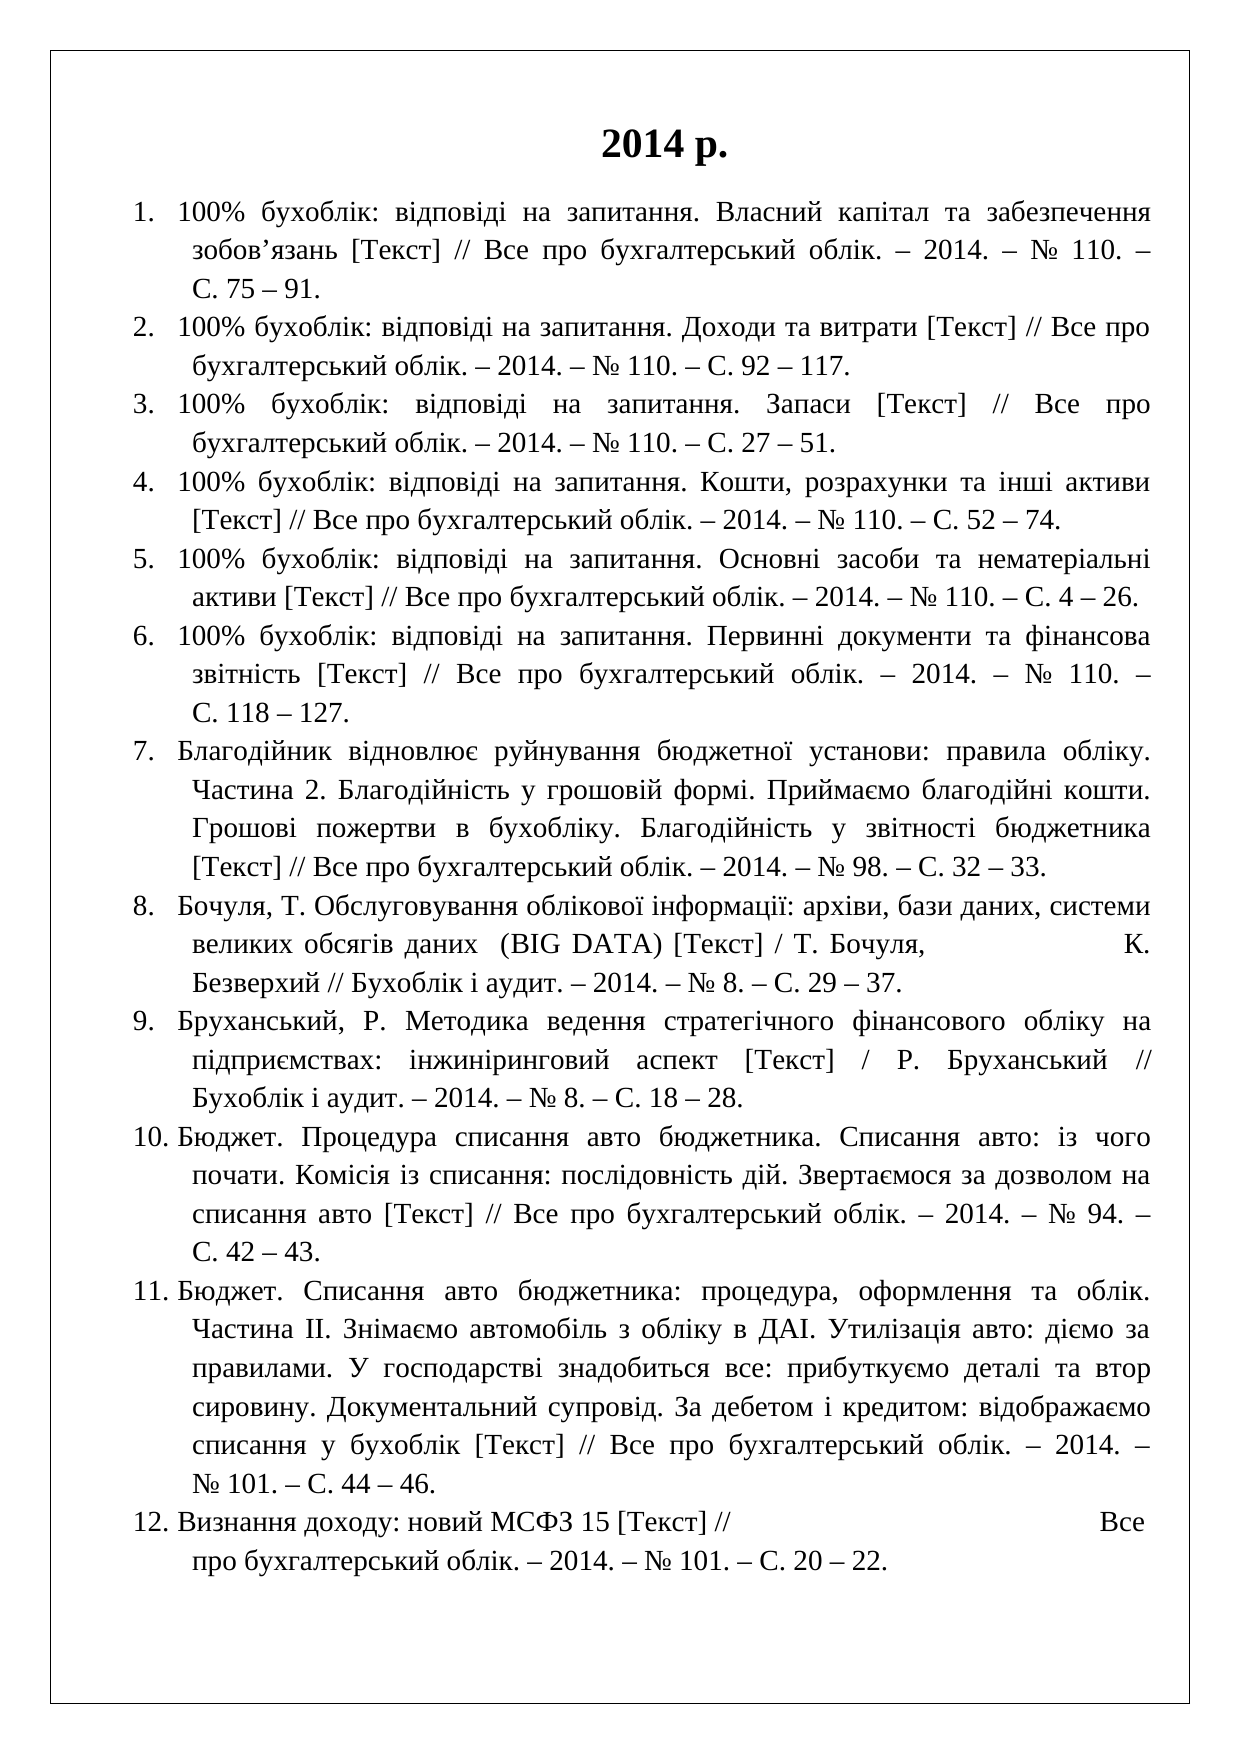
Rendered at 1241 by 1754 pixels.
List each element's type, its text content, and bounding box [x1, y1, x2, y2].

list Бюджет. Процедура списання авто бюджетника. Списання авто: із чого почати. Комісія із списання: послідовність дій. Звертаємося за дозволом на списання авто [Текст] // Все про бухгалтерський облік. – 2014. – № 94. – С. 42 – 43. [133, 1119, 1152, 1268]
list Бочуля, Т. Обслуговування облікової інформації: архіви, бази даних, системи великих обсягів даних (BIG DATA) [Текст] / Т. Бочуля, К. Безверхий // Бухоблік і аудит. – 2014. – № 8. – С. 29 – 37. [133, 888, 1152, 998]
list 100% бухоблік: відповіді на запитання. Кошти, розрахунки та інші активи [Текст] // Все про бухгалтерський облік. – 2014. – № 110. – С. 52 – 74. [133, 464, 1152, 536]
list Благодійник відновлює руйнування бюджетної установи: правила обліку. Частина 2. Благодійність у грошовій формі. Приймаємо благодійні кошти. Грошові пожертви в бухобліку. Благодійність у звітності бюджетника [Текст] // Все про бухгалтерський облік. – 2014. – № 98. – С. 32 – 33. [133, 733, 1152, 883]
list Визнання доходу: новий МСФЗ 15 [Текст] // Все про бухгалтерський облік. – 2014. – № 101. – С. 20 – 22. [133, 1504, 1152, 1576]
list 100% бухоблік: відповіді на запитання. Запаси [Текст] // Все про бухгалтерський облік. – 2014. – № 110. – С. 27 – 51. [133, 387, 1152, 459]
list 100% бухоблік: відповіді на запитання. Основні засоби та нематеріальні активи [Текст] // Все про бухгалтерський облік. – 2014. – № 110. – С. 4 – 26. [133, 541, 1152, 613]
list Бюджет. Списання авто бюджетника: процедура, оформлення та облік. Частина ІІ. Знімаємо автомобіль з обліку в ДАІ. Утилізація авто: діємо за правилами. У господарстві знадобиться все: прибуткуємо деталі та втор сировину. Документальний супровід. За дебетом і кредитом: відображаємо списання у бухоблік [Текст] // Все про бухгалтерський облік. – 2014. – № 101. – С. 44 – 46. [133, 1273, 1152, 1499]
text 2014 р. [177, 118, 1152, 166]
list 100% бухоблік: відповіді на запитання. Власний капітал та забезпечення зобов’язань [Текст] // Все про бухгалтерський облік. – 2014. – № 110. – С. 75 – 91. [133, 194, 1152, 304]
list Бруханський, Р. Методика ведення стратегічного фінансового обліку на підприємствах: інжиніринговий аспект [Текст] / Р. Бруханський // Бухоблік і аудит. – 2014. – № 8. – С. 18 – 28. [133, 1003, 1152, 1114]
list 100% бухоблік: відповіді на запитання. Доходи та витрати [Текст] // Все про бухгалтерський облік. – 2014. – № 110. – С. 92 – 117. [133, 309, 1152, 382]
list 100% бухоблік: відповіді на запитання. Первинні документи та фінансова звітність [Текст] // Все про бухгалтерський облік. – 2014. – № 110. – С. 118 – 127. [133, 618, 1152, 728]
